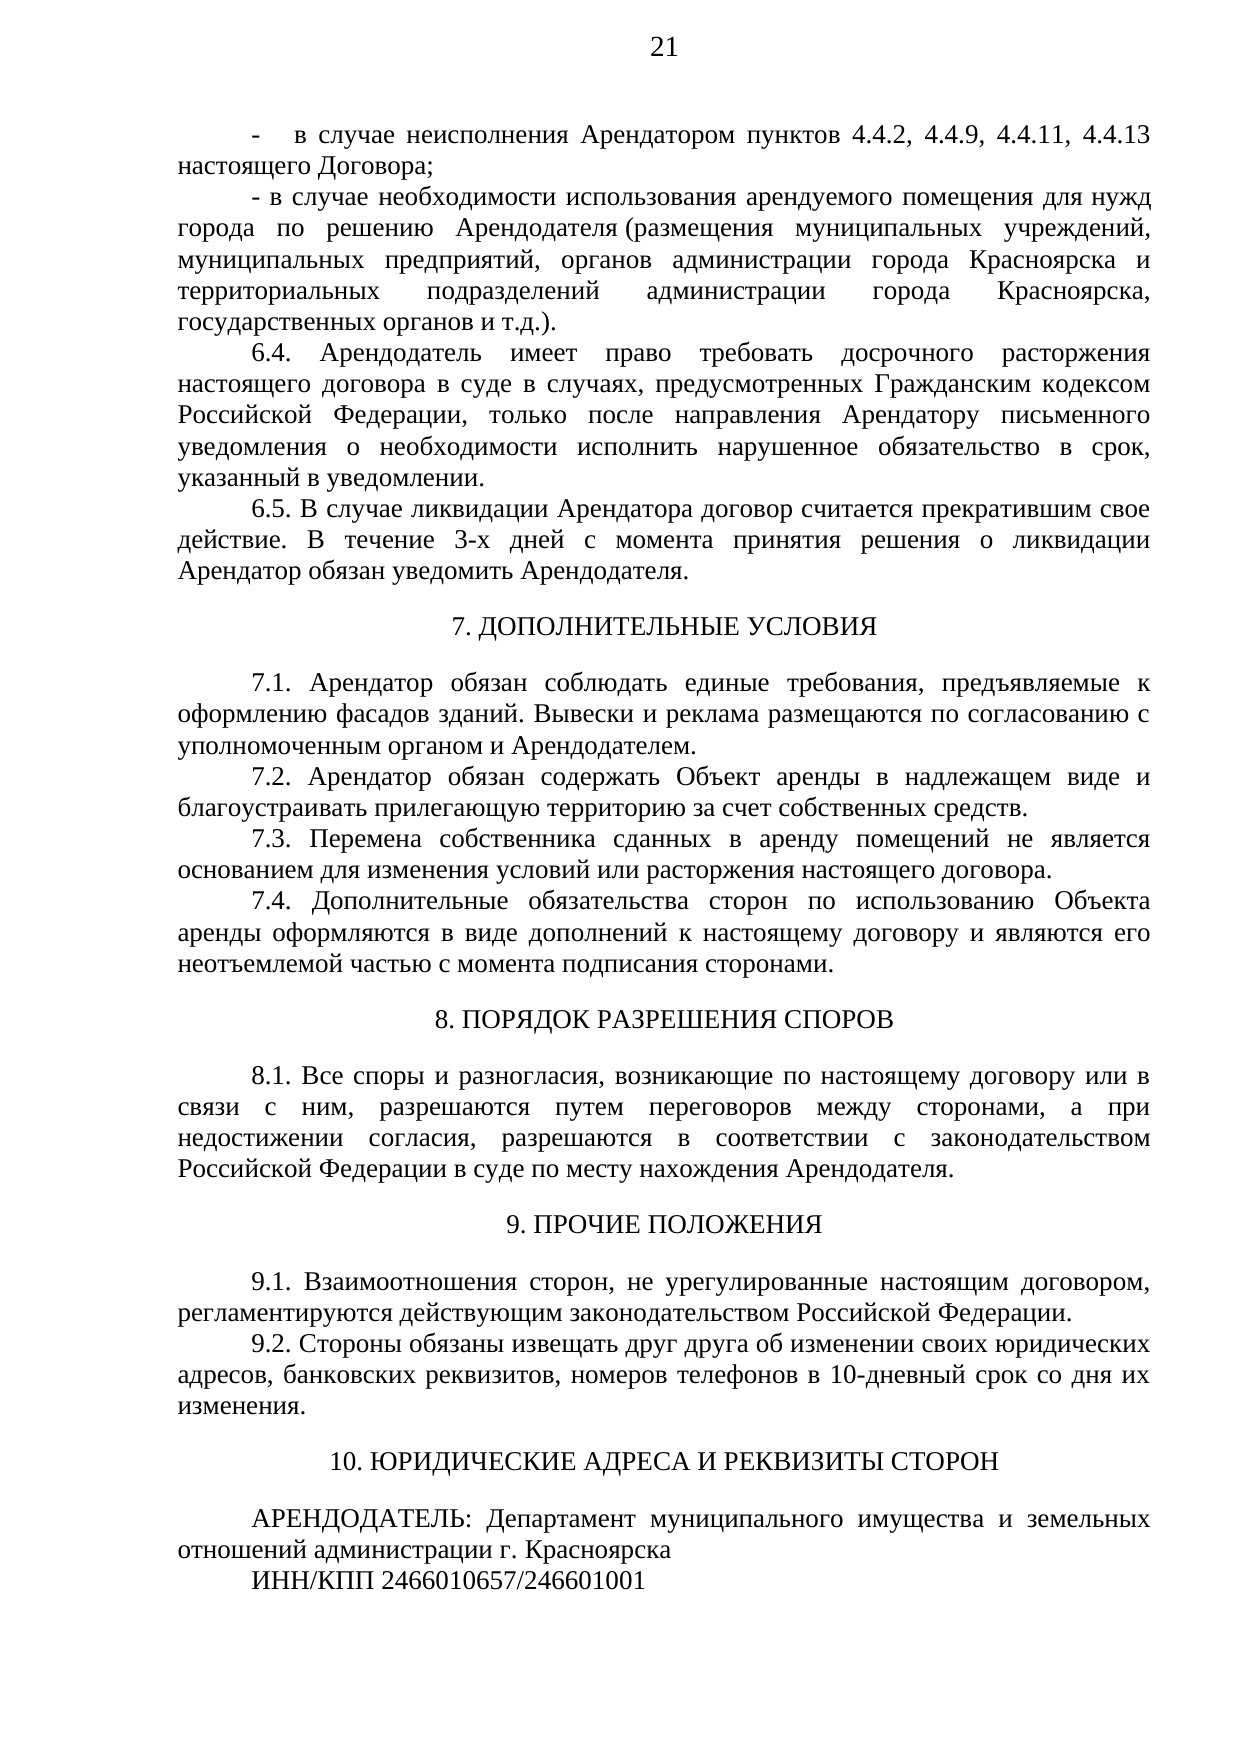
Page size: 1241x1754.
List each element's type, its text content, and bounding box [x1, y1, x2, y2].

text - в случае неисполнения Арендатором пунктов 4.4.2, 4.4.9, 4.4.11, 4.4.13 настоящего Договора; [177, 118, 1152, 180]
text - в случае необходимости использования арендуемого помещения для нужд города по решению Арендодателя (размещения муниципальных учреждений, муниципальных предприятий, органов администрации города Красноярска и территориальных подразделений администрации города Красноярска, государственных органов и т.д.). [177, 180, 1152, 336]
text 8. ПОРЯДОК РАЗРЕШЕНИЯ СПОРОВ [177, 1003, 1152, 1034]
text 6.4. Арендодатель имеет право требовать досрочного расторжения настоящего договора в суде в случаях, предусмотренных Гражданским кодексом Российской Федерации, только после направления Арендатору письменного уведомления о необходимости исполнить нарушенное обязательство в срок, указанный в уведомлении. [177, 336, 1152, 492]
text 7.3. Перемена собственника сданных в аренду помещений не является основанием для изменения условий или расторжения настоящего договора. [177, 822, 1152, 884]
text 9. ПРОЧИЕ ПОЛОЖЕНИЯ [177, 1209, 1152, 1240]
text 9.1. Взаимоотношения сторон, не урегулированные настоящим договором, регламентируются действующим законодательством Российской Федерации. [177, 1265, 1152, 1327]
text 7.1. Арендатор обязан соблюдать единые требования, предъявляемые к оформлению фасадов зданий. Вывески и реклама размещаются по согласованию с уполномоченным органом и Арендодателем. [177, 666, 1152, 760]
text 8.1. Все споры и разногласия, возникающие по настоящему договору или в связи с ним, разрешаются путем переговоров между сторонами, а при недостижении согласия, разрешаются в соответствии с законодательством Российской Федерации в суде по месту нахождения Арендодателя. [177, 1059, 1152, 1184]
text 7.2. Арендатор обязан содержать Объект аренды в надлежащем виде и благоустраивать прилегающую территорию за счет собственных средств. [177, 760, 1152, 822]
text 6.5. В случае ликвидации Арендатора договор считается прекратившим свое действие. В течение 3-х дней с момента принятия решения о ликвидации Арендатор обязан уведомить Арендодателя. [177, 492, 1152, 585]
text 7. ДОПОЛНИТЕЛЬНЫЕ УСЛОВИЯ [177, 610, 1152, 641]
text 7.4. Дополнительные обязательства сторон по использованию Объекта аренды оформляются в виде дополнений к настоящему договору и являются его неотъемлемой частью с момента подписания сторонами. [177, 884, 1152, 978]
text АРЕНДОДАТЕЛЬ: Департамент муниципального имущества и земельных отношений администрации г. Красноярска [177, 1502, 1152, 1564]
text ИНН/КПП 2466010657/246601001 [177, 1564, 1152, 1595]
text 10. ЮРИДИЧЕСКИЕ АДРЕСА И РЕКВИЗИТЫ СТОРОН [177, 1446, 1152, 1477]
text 9.2. Стороны обязаны извещать друг друга об изменении своих юридических адресов, банковских реквизитов, номеров телефонов в 10-дневный срок со дня их изменения. [177, 1327, 1152, 1421]
